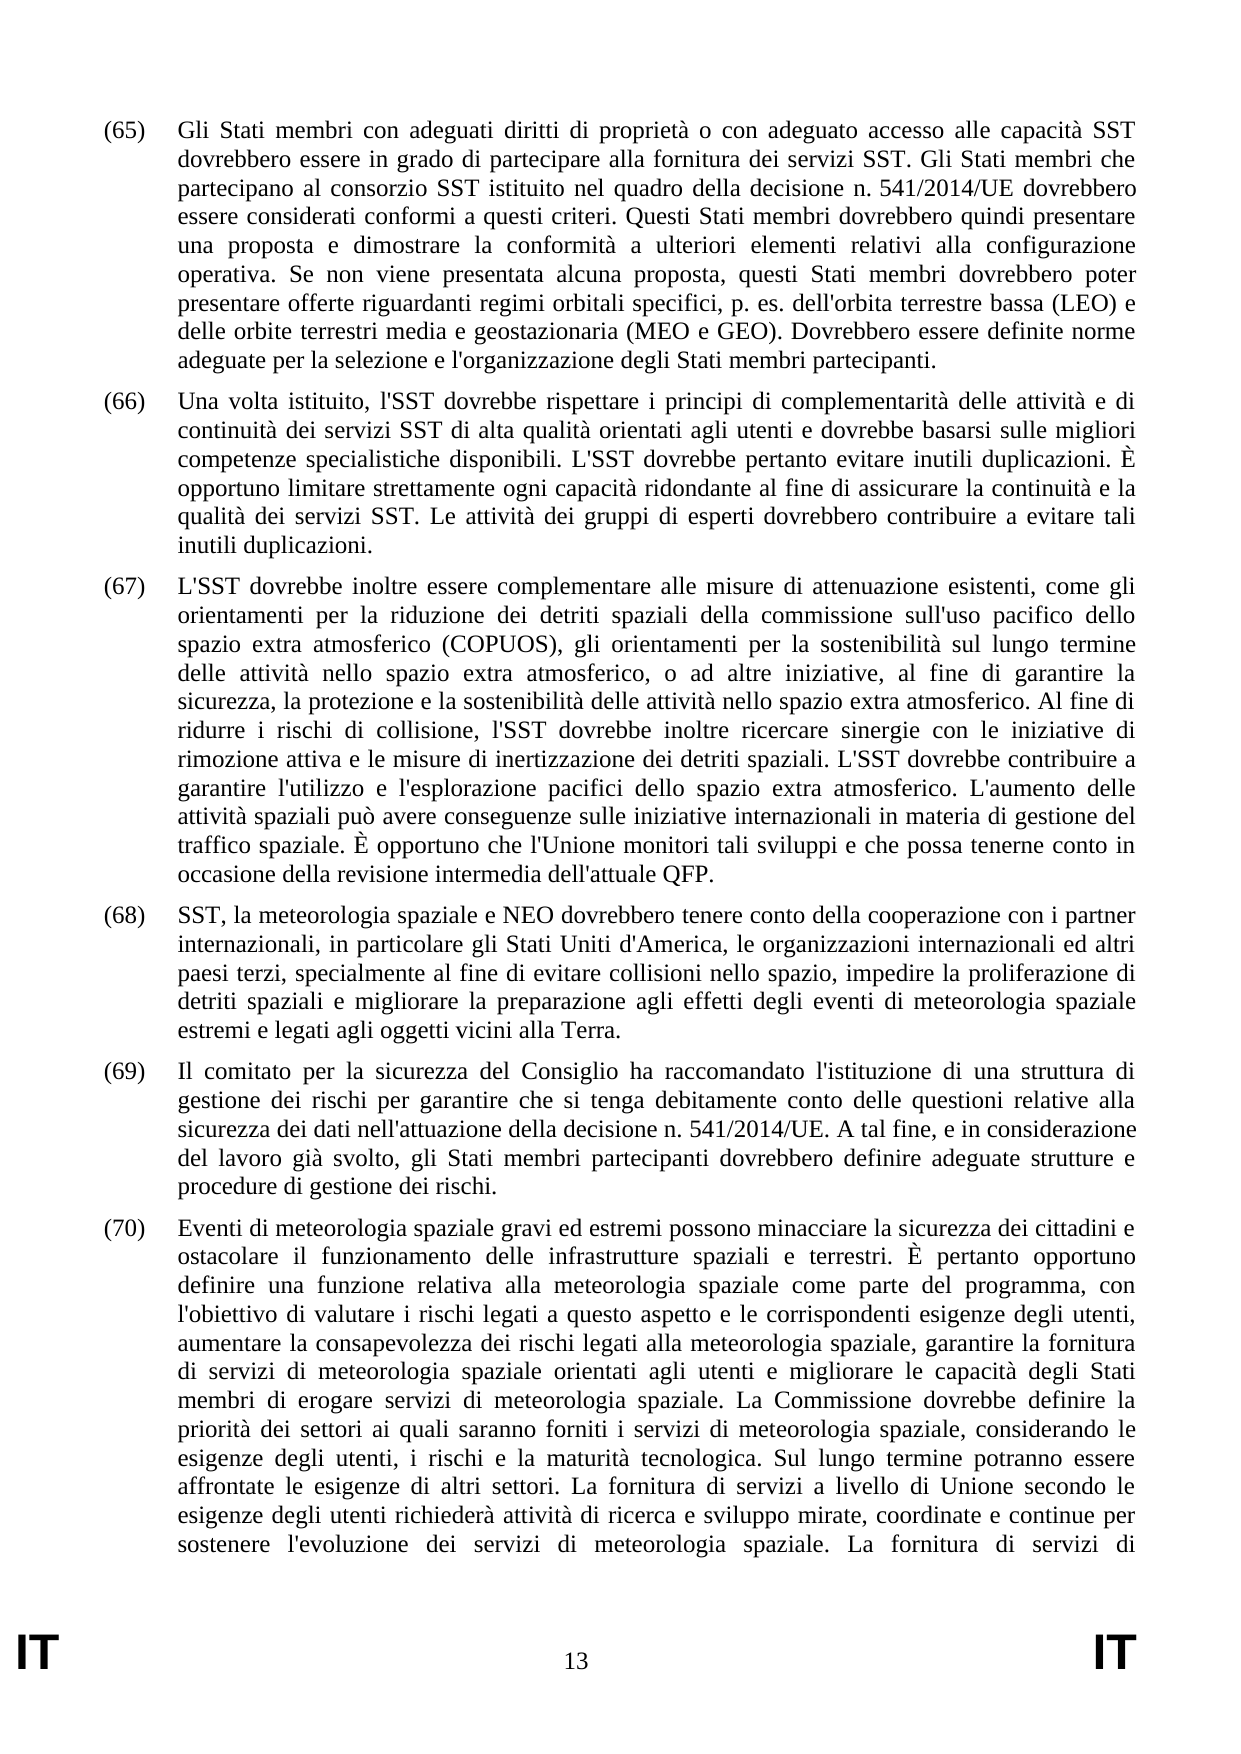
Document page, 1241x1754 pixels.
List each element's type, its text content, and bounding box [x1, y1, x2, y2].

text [103, 1213, 1137, 1558]
text (69) Il comitato per la sicurezza del Consiglio ha raccomandato l'istituzione di una struttura di gestione dei rischi per garantire che si tenga debitamente conto delle questioni relative alla sicurezza dei dati nell'attuazione della decisione n. 541/2014/UE. A tal fine, e in considerazione del lavoro già svolto, gli Stati membri partecipanti dovrebbero definire adeguate strutture e procedure di gestione dei rischi. [103, 1056, 1137, 1200]
text (67) L'SST dovrebbe inoltre essere complementare alle misure di attenuazione esistenti, come gli orientamenti per la riduzione dei detriti spaziali della commissione sull'uso pacifico dello spazio extra atmosferico (COPUOS), gli orientamenti per la sostenibilità sul lungo termine delle attività nello spazio extra atmosferico, o ad altre iniziative, al fine di garantire la sicurezza, la protezione e la sostenibilità delle attività nello spazio extra atmosferico. Al fine di ridurre i rischi di collisione, l'SST dovrebbe inoltre ricercare sinergie con le iniziative di rimozione attiva e le misure di inertizzazione dei detriti spaziali. L'SST dovrebbe contribuire a garantire l'utilizzo e l'esplorazione pacifici dello spazio extra atmosferico. L'aumento delle attività spaziali può avere conseguenze sulle iniziative internazionali in materia di gestione del traffico spaziale. È opportuno che l'Unione monitori tali sviluppi e che possa tenerne conto in occasione della revisione intermedia dell'attuale QFP. [103, 571, 1137, 888]
text (66) Una volta istituito, l'SST dovrebbe rispettare i principi di complementarità delle attività e di continuità dei servizi SST di alta qualità orientati agli utenti e dovrebbe basarsi sulle migliori competenze specialistiche disponibili. L'SST dovrebbe pertanto evitare inutili duplicazioni. È opportuno limitare strettamente ogni capacità ridondante al fine di assicurare la continuità e la qualità dei servizi SST. Le attività dei gruppi di esperti dovrebbero contribuire a evitare tali inutili duplicazioni. [103, 386, 1137, 559]
text (68) SST, la meteorologia spaziale e NEO dovrebbero tenere conto della cooperazione con i partner internazionali, in particolare gli Stati Uniti d'America, le organizzazioni internazionali ed altri paesi terzi, specialmente al fine di evitare collisioni nello spazio, impedire la proliferazione di detriti spaziali e migliorare la preparazione agli effetti degli eventi di meteorologia spaziale estremi e legati agli oggetti vicini alla Terra. [103, 900, 1137, 1044]
text (65) Gli Stati membri con adeguati diritti di proprietà o con adeguato accesso alle capacità SST dovrebbero essere in grado di partecipare alla fornitura dei servizi SST. Gli Stati membri che partecipano al consorzio SST istituito nel quadro della decisione n. 541/2014/UE dovrebbero essere considerati conformi a questi criteri. Questi Stati membri dovrebbero quindi presentare una proposta e dimostrare la conformità a ulteriori elementi relativi alla configurazione operativa. Se non viene presentata alcuna proposta, questi Stati membri dovrebbero poter presentare offerte riguardanti regimi orbitali specifici, p. es. dell'orbita terrestre bassa (LEO) e delle orbite terrestri media e geostazionaria (MEO e GEO). Dovrebbero essere definite norme adeguate per la selezione e l'organizzazione degli Stati membri partecipanti. [103, 115, 1137, 374]
